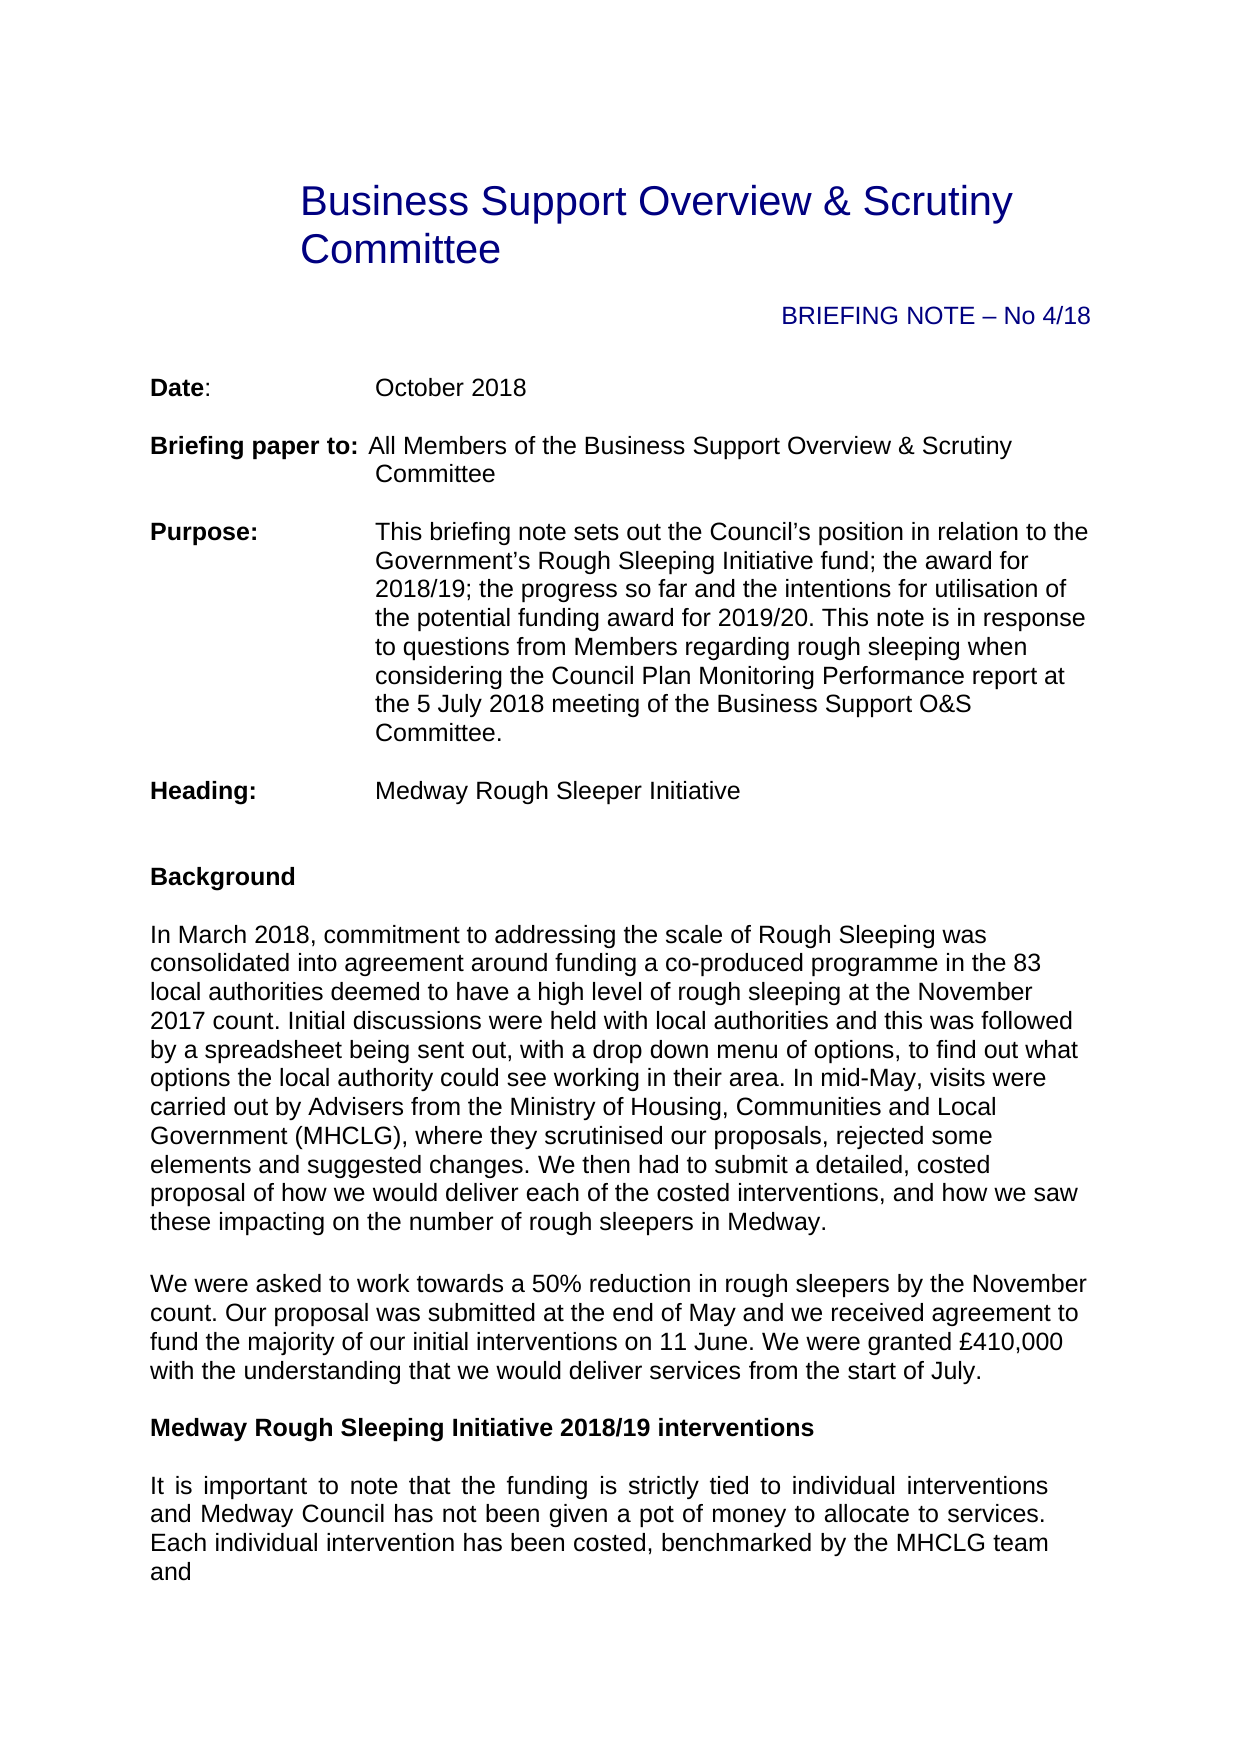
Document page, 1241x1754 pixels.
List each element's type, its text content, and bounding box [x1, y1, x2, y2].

text Briefing paper to: All Members of the Business Support Overview & Scrutiny Committee [150, 431, 1015, 488]
text We were asked to work towards a 50% reduction in rough sleepers by the November count. Our proposal was submitted at the end of May and we received agreement to fund the majority of our initial interventions on 11 June. We were granted £410,000 with the understanding that we would deliver services from the start of July. [150, 1269, 1090, 1384]
subtitle Medway Rough Sleeping Initiative 2018/19 interventions [150, 1413, 1103, 1442]
text Heading: Medway Rough Sleeper Initiative [150, 776, 1103, 804]
title Business Support Overview & Scrutiny Committee [300, 177, 1015, 272]
text Date: October 2018 [150, 373, 1103, 402]
text It is important to note that the funding is strictly tied to individual interventions and Medway Council has not been given a pot of money to allocate to services. Each individual intervention has been costed, benchmarked by the MHCLG team and [150, 1471, 1049, 1586]
text BRIEFING NOTE – No 4/18 [94, 301, 1091, 330]
subtitle Background [150, 862, 1103, 891]
text Purpose: This briefing note sets out the Council’s position in relation to the Government’s Rough Sleeping Initiative fund; the award for 2018/19; the progress so far and the intentions for utilisation of the potential funding award for 2019/20. This note is in response to questions from Members regarding rough sleeping when considering the Council Plan Monitoring Performance report at the 5 July 2018 meeting of the Business Support O&S Committee. [150, 517, 1090, 747]
text In March 2018, commitment to addressing the scale of Rough Sleeping was consolidated into agreement around funding a co-produced programme in the 83 local authorities deemed to have a high level of rough sleeping at the November 2017 count. Initial discussions were held with local authorities and this was followed by a spreadsheet being sent out, with a drop down menu of options, to find out what options the local authority could see working in their area. In mid-May, visits were carried out by Advisers from the Ministry of Housing, Communities and Local Government (MHCLG), where they scrutinised our proposals, rejected some elements and suggested changes. We then had to submit a detailed, costed proposal of how we would deliver each of the costed interventions, and how we saw these impacting on the number of rough sleepers in Medway. [150, 919, 1081, 1236]
